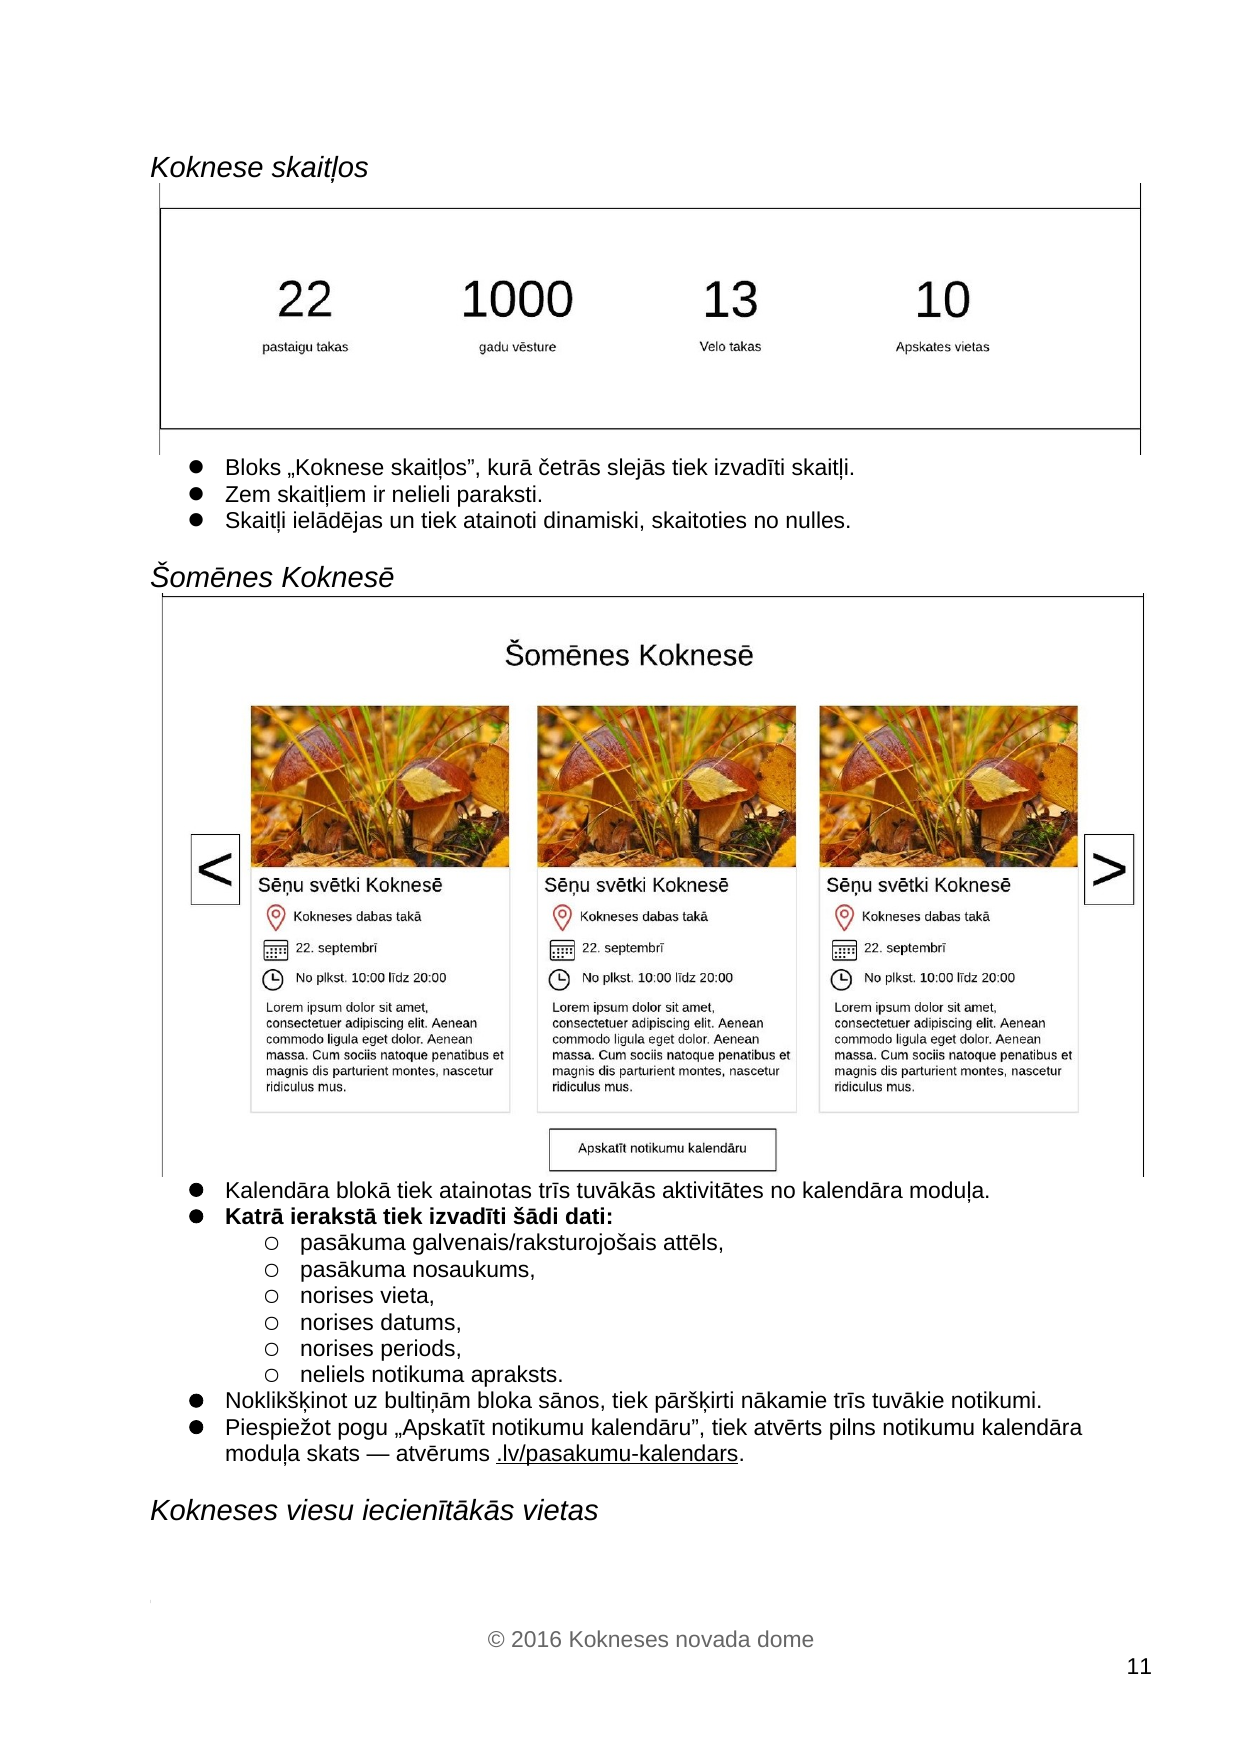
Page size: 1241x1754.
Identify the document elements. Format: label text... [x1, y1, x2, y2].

list Katrā ierakstā tiek izvadīti šādi dati: [187, 1203, 1152, 1229]
list norises periods, [262, 1335, 1152, 1361]
list Piespiežot pogu „Apskatīt notikumu kalendāru”, tiek atvērts pilns notikumu kalendāra moduļa skats — atvērums .lv/pasakumu-kalendars. [187, 1414, 1152, 1467]
text Kokneses viesu iecienītākās vietas [150, 1493, 1152, 1526]
list norises datums, [262, 1308, 1152, 1335]
list Kalendāra blokā tiek atainotas trīs tuvākās aktivitātes no kalendāra moduļa. [187, 1177, 1152, 1203]
text Šomēnes Koknesē [150, 560, 1152, 593]
list pasākuma nosaukums, [262, 1256, 1152, 1282]
list norises vieta, [262, 1282, 1152, 1308]
list Noklikšķinot uz bultiņām bloka sānos, tiek pāršķirti nākamie trīs tuvākie notikumi. [187, 1387, 1152, 1414]
picture [150, 183, 1152, 455]
list Bloks „Koknese skaitļos”, kurā četrās slejās tiek izvadīti skaitļi. [187, 455, 1152, 481]
list Zem skaitļiem ir nelieli paraksti. [187, 481, 1152, 507]
list pasākuma galvenais/raksturojošais attēls, [262, 1229, 1152, 1256]
list neliels notikuma apraksts. [262, 1361, 1152, 1387]
list Skaitļi ielādējas un tiek atainoti dinamiski, skaitoties no nulles. [187, 507, 1152, 533]
text Koknese skaitļos [150, 150, 1152, 183]
picture [150, 593, 1152, 1177]
